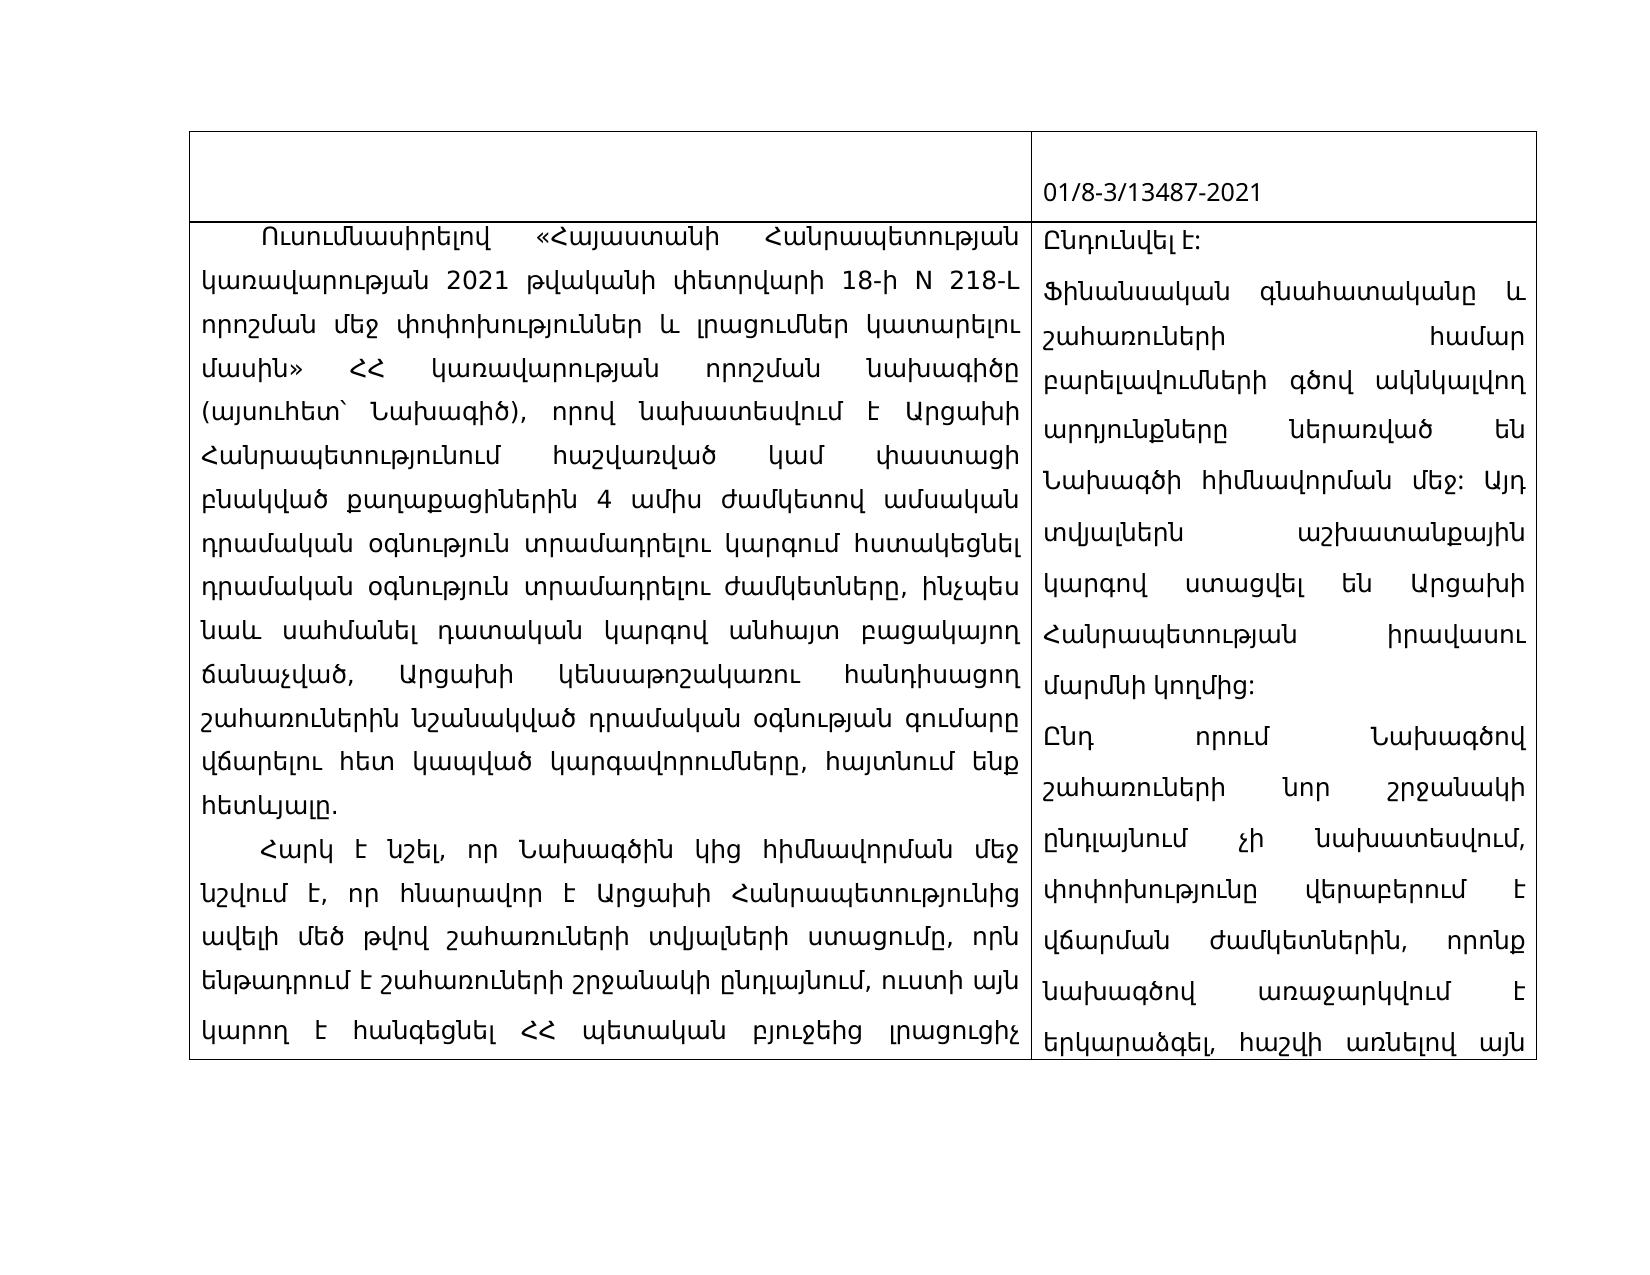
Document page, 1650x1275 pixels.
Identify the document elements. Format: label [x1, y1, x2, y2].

table_cell [1032, 132, 1536, 221]
table_cell [190, 223, 1031, 1059]
table_cell [190, 132, 1031, 221]
table_cell [1032, 223, 1536, 1059]
